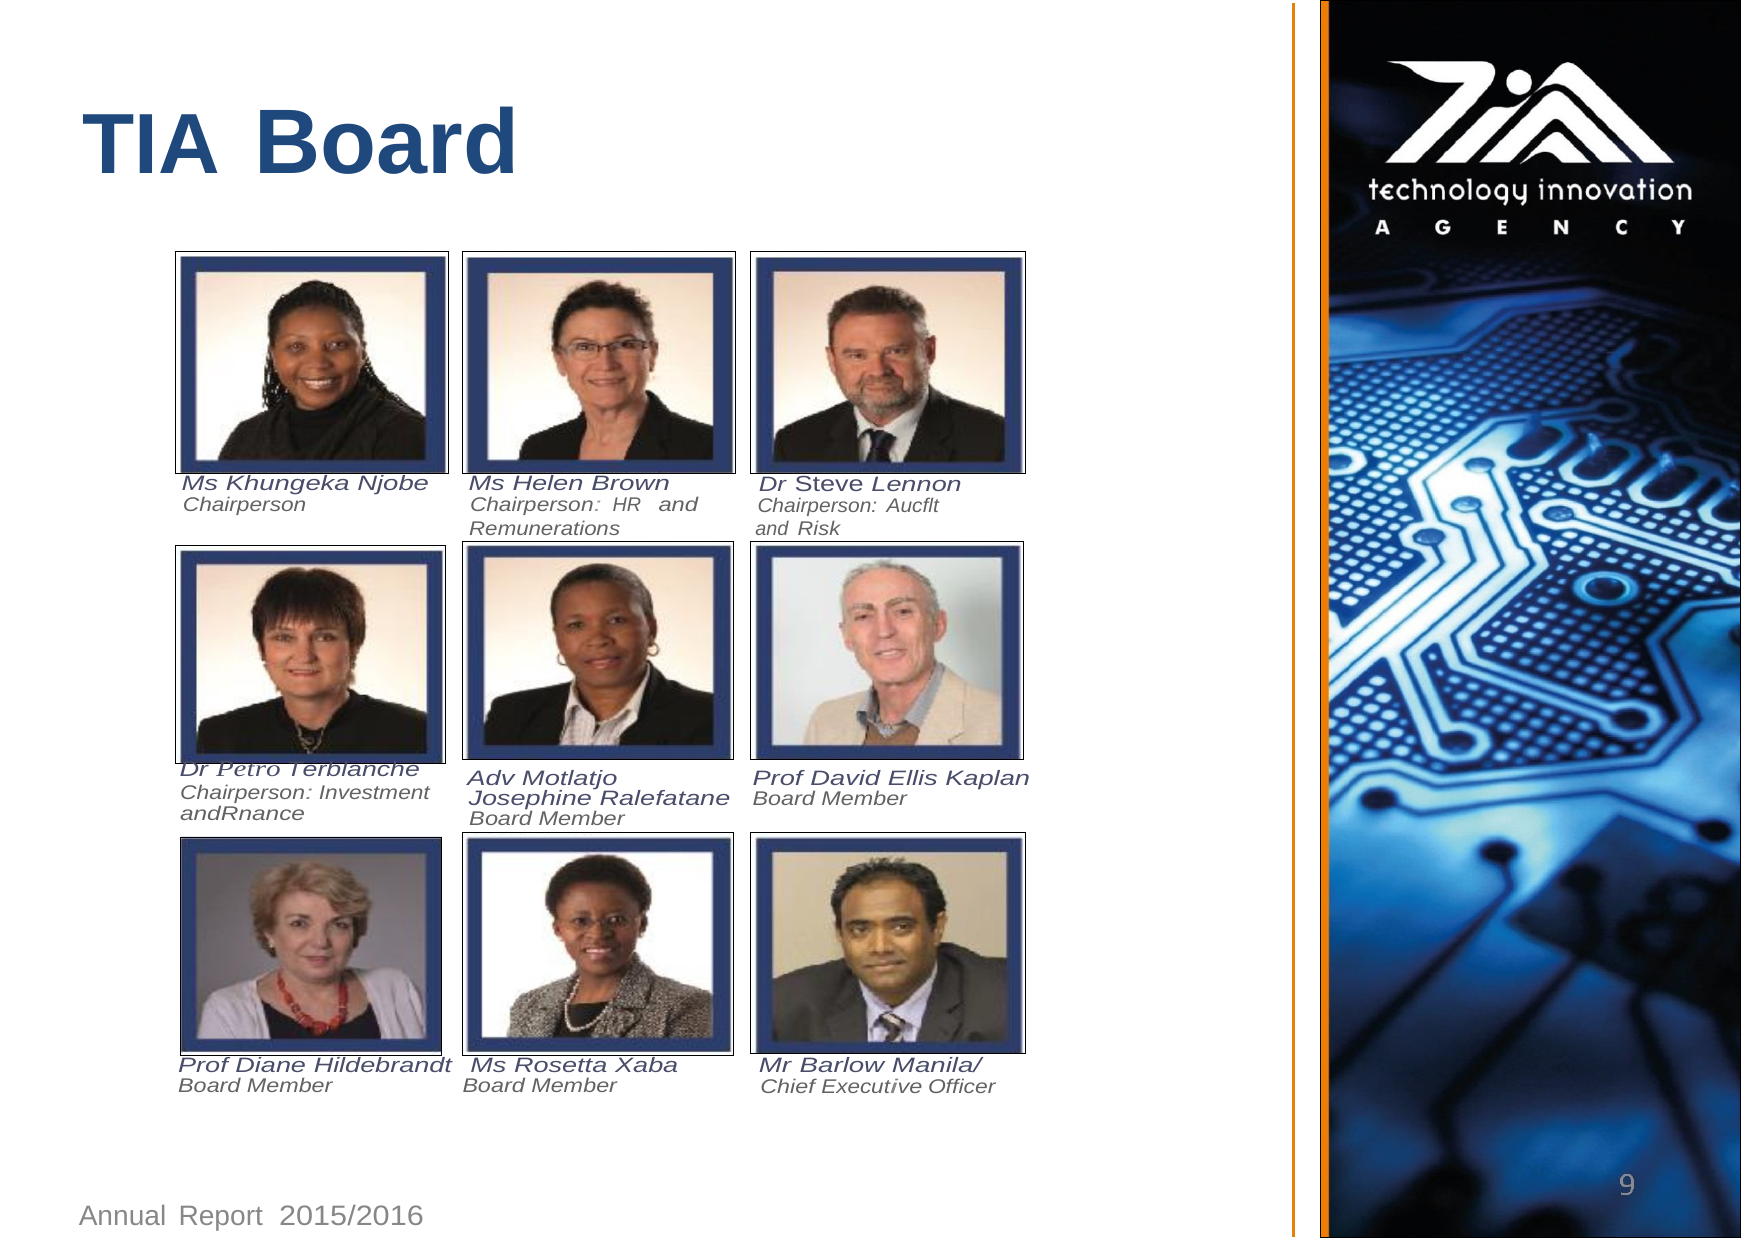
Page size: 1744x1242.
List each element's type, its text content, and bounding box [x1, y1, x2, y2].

text Ms Helen Brown [468, 473, 736, 495]
text Dr Steve Lennon [759, 473, 1744, 496]
picture [463, 542, 733, 759]
text Prof Diane Hildebrandt Ms Rosetta Xaba [178, 1054, 736, 1077]
picture [1321, 830, 1740, 1054]
text Board Member Board Member [178, 1077, 736, 1097]
picture [1321, 1098, 1740, 1237]
picture [1321, 1, 1740, 93]
text Chief Executive Officer [760, 1077, 1744, 1098]
text Josephine Ralefatane Board Member [468, 789, 1744, 809]
picture [463, 252, 735, 473]
text Remunerations [469, 517, 736, 539]
picture [181, 838, 441, 1054]
picture [176, 546, 445, 763]
text Chairperson: HR and [470, 495, 736, 516]
text Adv Motlatjo Prof David Ellis Kaplan [467, 765, 1744, 789]
picture [463, 833, 733, 1054]
picture [176, 252, 448, 473]
text Mr Barlow Manila/ [759, 1054, 1744, 1077]
text TIA Board [82, 93, 1744, 191]
picture [751, 252, 1025, 473]
text Board Member [469, 809, 1744, 830]
picture [1321, 539, 1740, 765]
text Chairperson: Aucflt [757, 496, 1744, 516]
picture [751, 833, 1025, 1053]
text Ms Khungeka Njobe [181, 474, 448, 495]
picture [751, 542, 1023, 759]
picture [1321, 191, 1740, 473]
text Annual Report 2015/2016 [78, 1199, 736, 1231]
text Dr Petro Terblanche Chairperson: Investment andRnance [179, 757, 434, 825]
text and Risk [755, 517, 1744, 539]
text Chairperson [183, 495, 448, 516]
